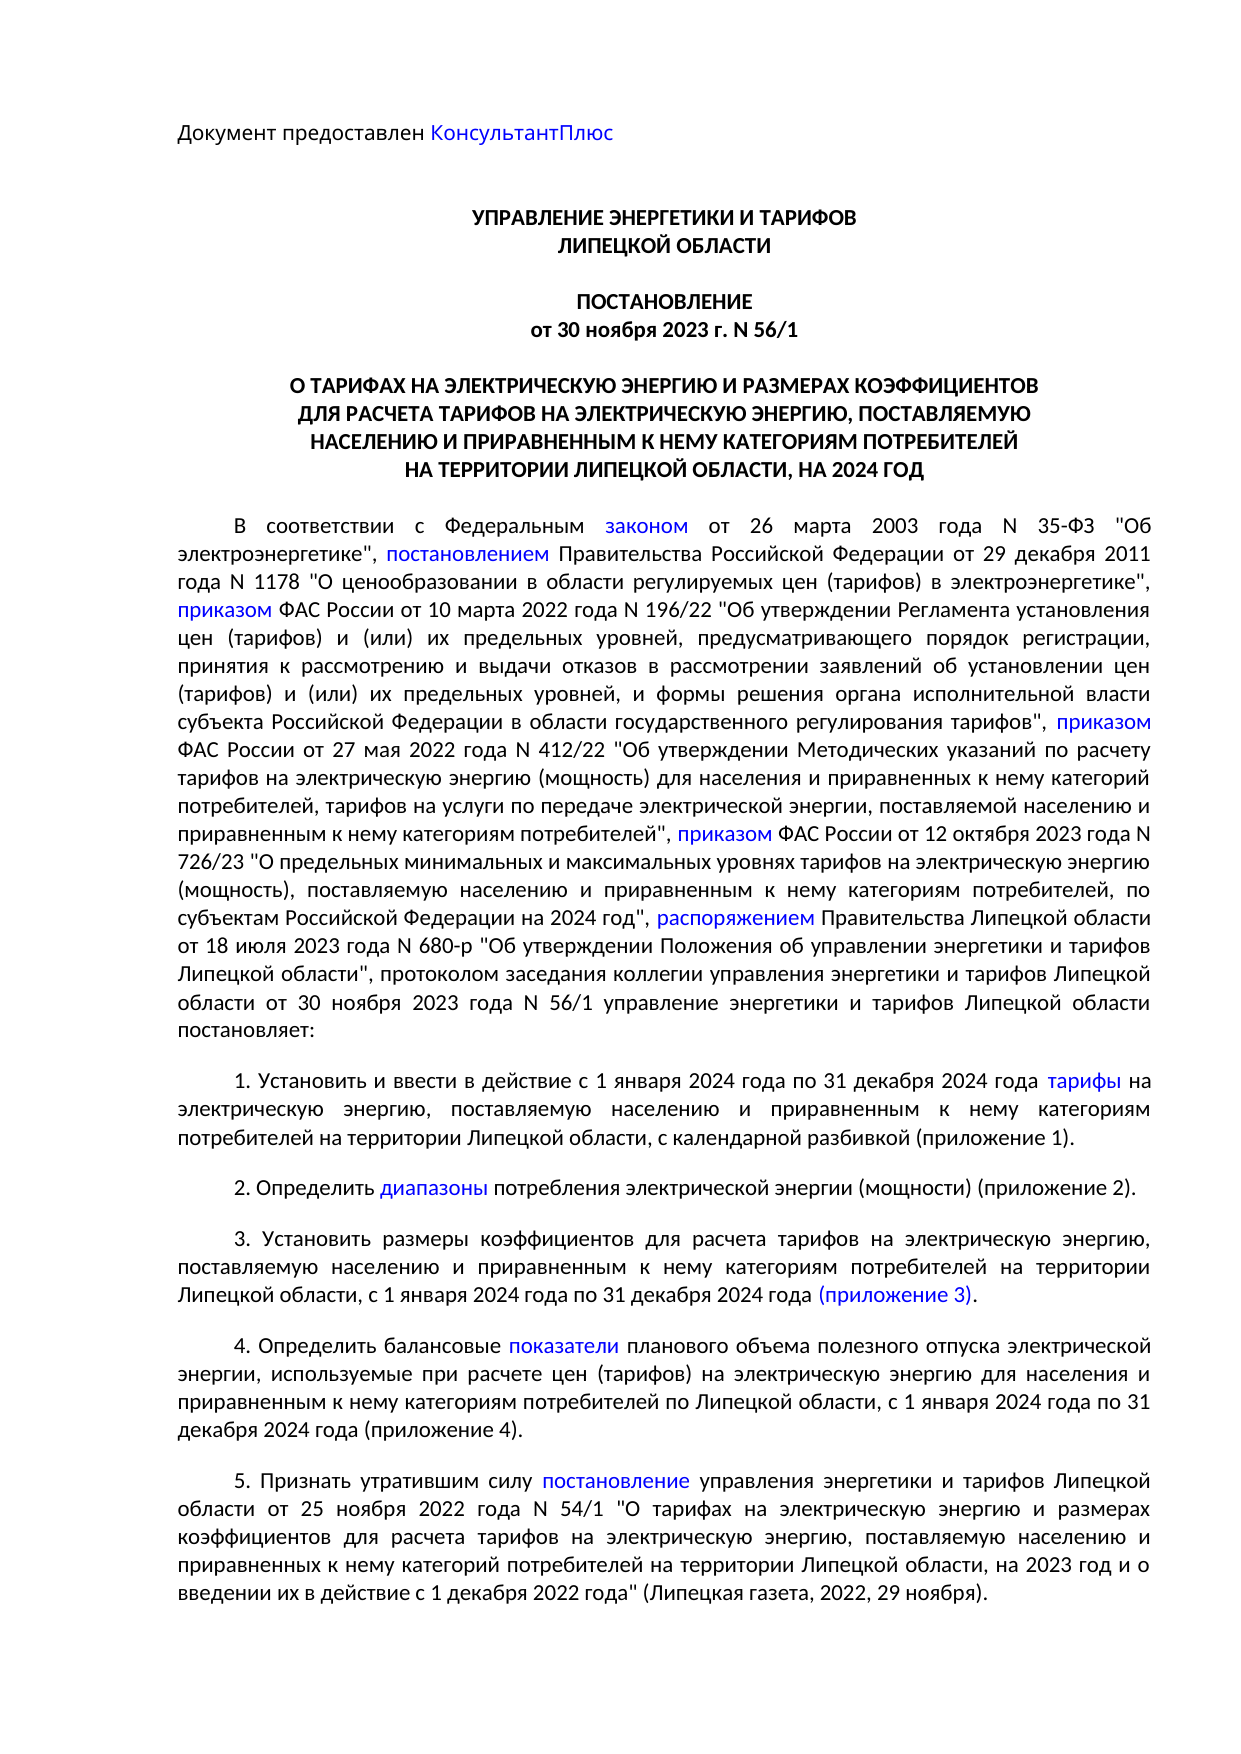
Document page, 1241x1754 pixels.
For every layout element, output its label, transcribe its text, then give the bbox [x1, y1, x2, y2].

title НА ТЕРРИТОРИИ ЛИПЕЦКОЙ ОБЛАСТИ, НА 2024 ГОД [177, 455, 1152, 483]
title УПРАВЛЕНИЕ ЭНЕРГЕТИКИ И ТАРИФОВ [177, 203, 1152, 231]
title НАСЕЛЕНИЮ И ПРИРАВНЕННЫМ К НЕМУ КАТЕГОРИЯМ ПОТРЕБИТЕЛЕЙ [177, 427, 1152, 455]
title ДЛЯ РАСЧЕТА ТАРИФОВ НА ЭЛЕКТРИЧЕСКУЮ ЭНЕРГИЮ, ПОСТАВЛЯЕМУЮ [177, 399, 1152, 427]
text 3. Установить размеры коэффициентов для расчета тарифов на электрическую энергию, поставляемую населению и приравненным к нему категориям потребителей на территории Липецкой области, с 1 января 2024 года по 31 декабря 2024 года (приложение 3). [177, 1224, 1152, 1308]
text 5. Признать утратившим силу постановление управления энергетики и тарифов Липецкой области от 25 ноября 2022 года N 54/1 "О тарифах на электрическую энергию и размерах коэффициентов для расчета тарифов на электрическую энергию, поставляемую населению и приравненных к нему категорий потребителей на территории Липецкой области, на 2023 год и о введении их в действие с 1 декабря 2022 года" (Липецкая газета, 2022, 29 ноября). [177, 1466, 1152, 1607]
text 4. Определить балансовые показатели планового объема полезного отпуска электрической энергии, используемые при расчете цен (тарифов) на электрическую энергию для населения и приравненным к нему категориям потребителей по Липецкой области, с 1 января 2024 года по 31 декабря 2024 года (приложение 4). [177, 1331, 1152, 1443]
title О ТАРИФАХ НА ЭЛЕКТРИЧЕСКУЮ ЭНЕРГИЮ И РАЗМЕРАХ КОЭФФИЦИЕНТОВ [177, 371, 1152, 399]
text 1. Установить и ввести в действие с 1 января 2024 года по 31 декабря 2024 года тарифы на электрическую энергию, поставляемую населению и приравненным к нему категориям потребителей на территории Липецкой области, с календарной разбивкой (приложение 1). [177, 1067, 1152, 1151]
text 2. Определить диапазоны потребления электрической энергии (мощности) (приложение 2). [177, 1173, 1152, 1202]
title от 30 ноября 2023 г. N 56/1 [177, 315, 1152, 343]
title ПОСТАНОВЛЕНИЕ [177, 287, 1152, 315]
title Документ предоставлен КонсультантПлюс [177, 118, 1152, 175]
text В соответствии с Федеральным законом от 26 марта 2003 года N 35-ФЗ "Об электроэнергетике", постановлением Правительства Российской Федерации от 29 декабря 2011 года N 1178 "О ценообразовании в области регулируемых цен (тарифов) в электроэнергетике", приказом ФАС России от 10 марта 2022 года N 196/22 "Об утверждении Регламента установления цен (тарифов) и (или) их предельных уровней, предусматривающего порядок регистрации, принятия к рассмотрению и выдачи отказов в рассмотрении заявлений об установлении цен (тарифов) и (или) их предельных уровней, и формы решения органа исполнительной власти субъекта Российской Федерации в области государственного регулирования тарифов", приказом ФАС России от 27 мая 2022 года N 412/22 "Об утверждении Методических указаний по расчету тарифов на электрическую энергию (мощность) для населения и приравненных к нему категорий потребителей, тарифов на услуги по передаче электрической энергии, поставляемой населению и приравненным к нему категориям потребителей", приказом ФАС России от 12 октября 2023 года N 726/23 "О предельных минимальных и максимальных уровнях тарифов на электрическую энергию (мощность), поставляемую населению и приравненным к нему категориям потребителей, по субъектам Российской Федерации на 2024 год", распоряжением Правительства Липецкой области от 18 июля 2023 года N 680-р "Об утверждении Положения об управлении энергетики и тарифов Липецкой области", протоколом заседания коллегии управления энергетики и тарифов Липецкой области от 30 ноября 2023 года N 56/1 управление энергетики и тарифов Липецкой области постановляет: [177, 511, 1152, 1044]
title ЛИПЕЦКОЙ ОБЛАСТИ [177, 231, 1152, 259]
